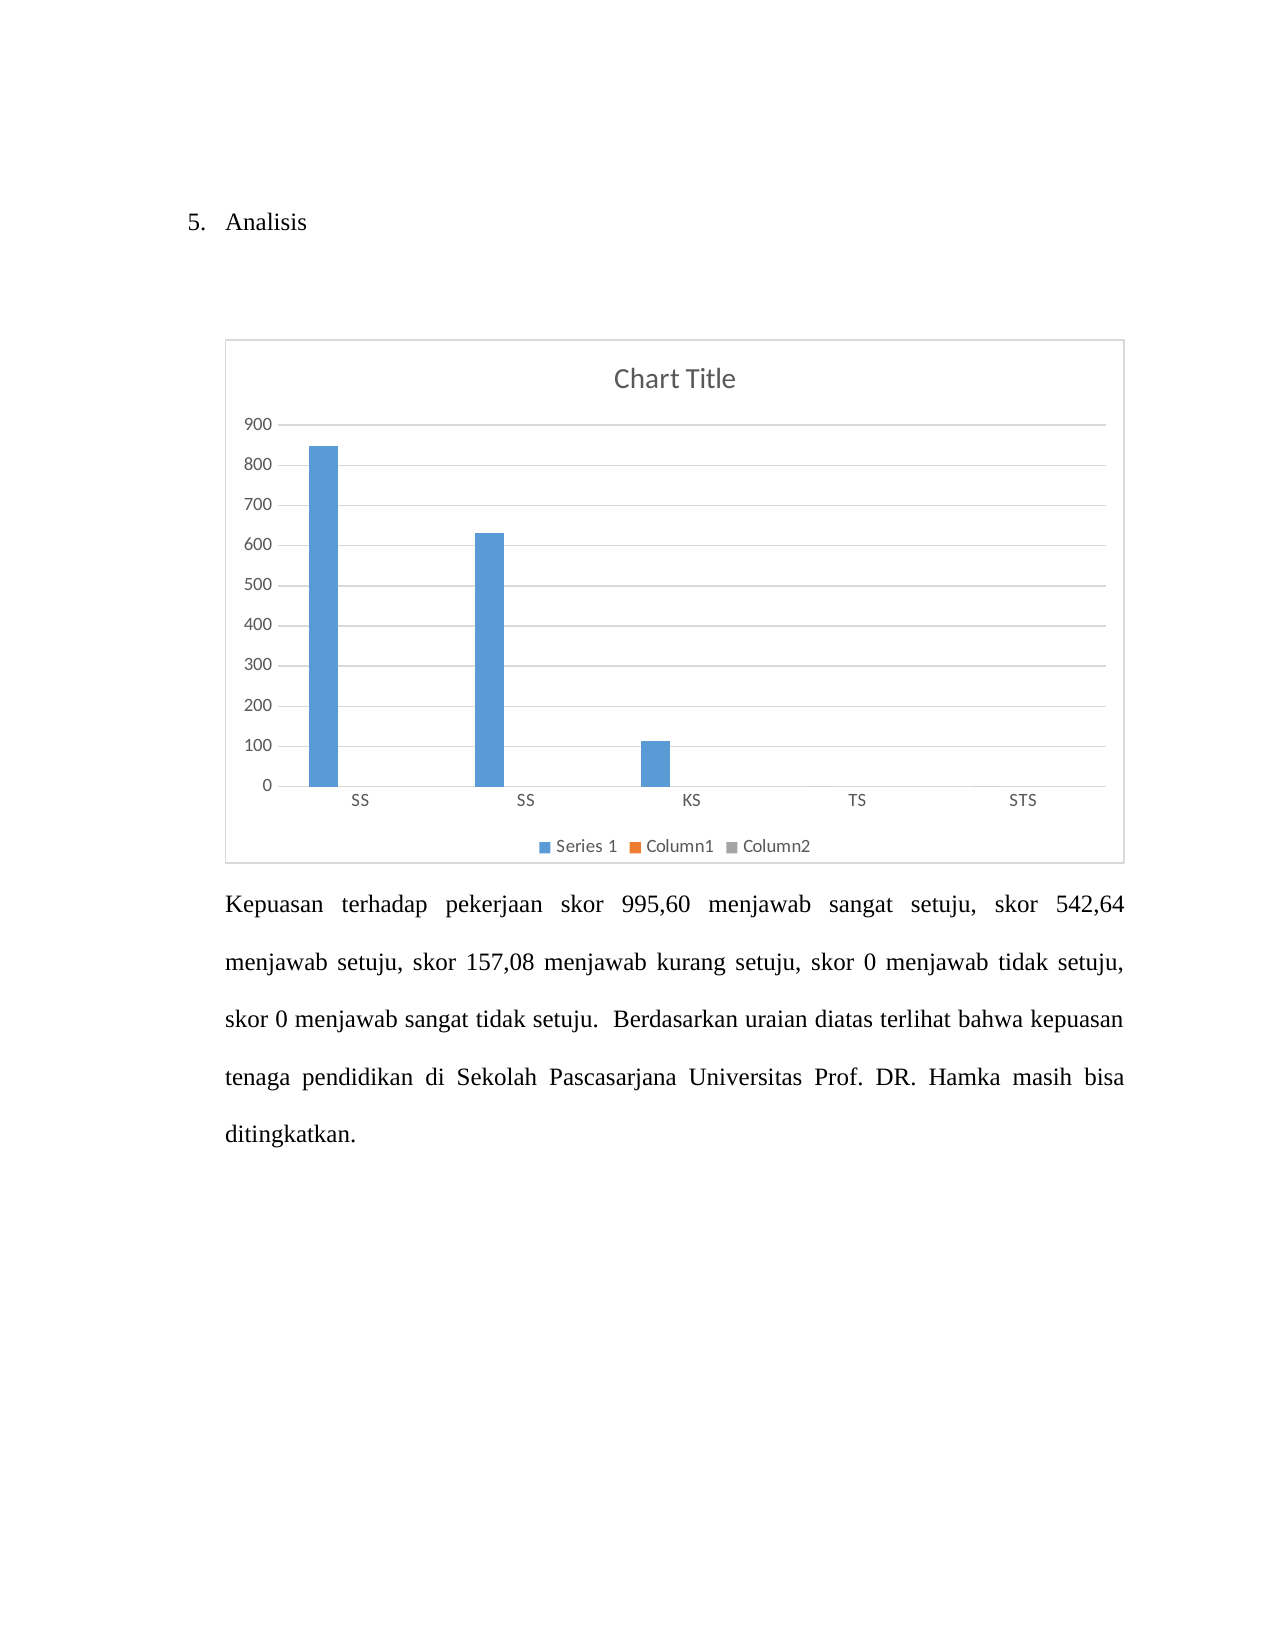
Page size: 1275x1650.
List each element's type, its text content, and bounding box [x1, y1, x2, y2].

list Analisis [187, 207, 1125, 236]
list Kepuasan terhadap pekerjaan skor 995,60 menjawab sangat setuju, skor 542,64 menjawab setuju, skor 157,08 menjawab kurang setuju, skor 0 menjawab tidak setuju, skor 0 menjawab sangat tidak setuju. Berdasarkan uraian diatas terlihat bahwa kepuasan tenaga pendidikan di Sekolah Pascasarjana Universitas Prof. DR. Hamka masih bisa ditingkatkan. [225, 889, 1125, 1148]
